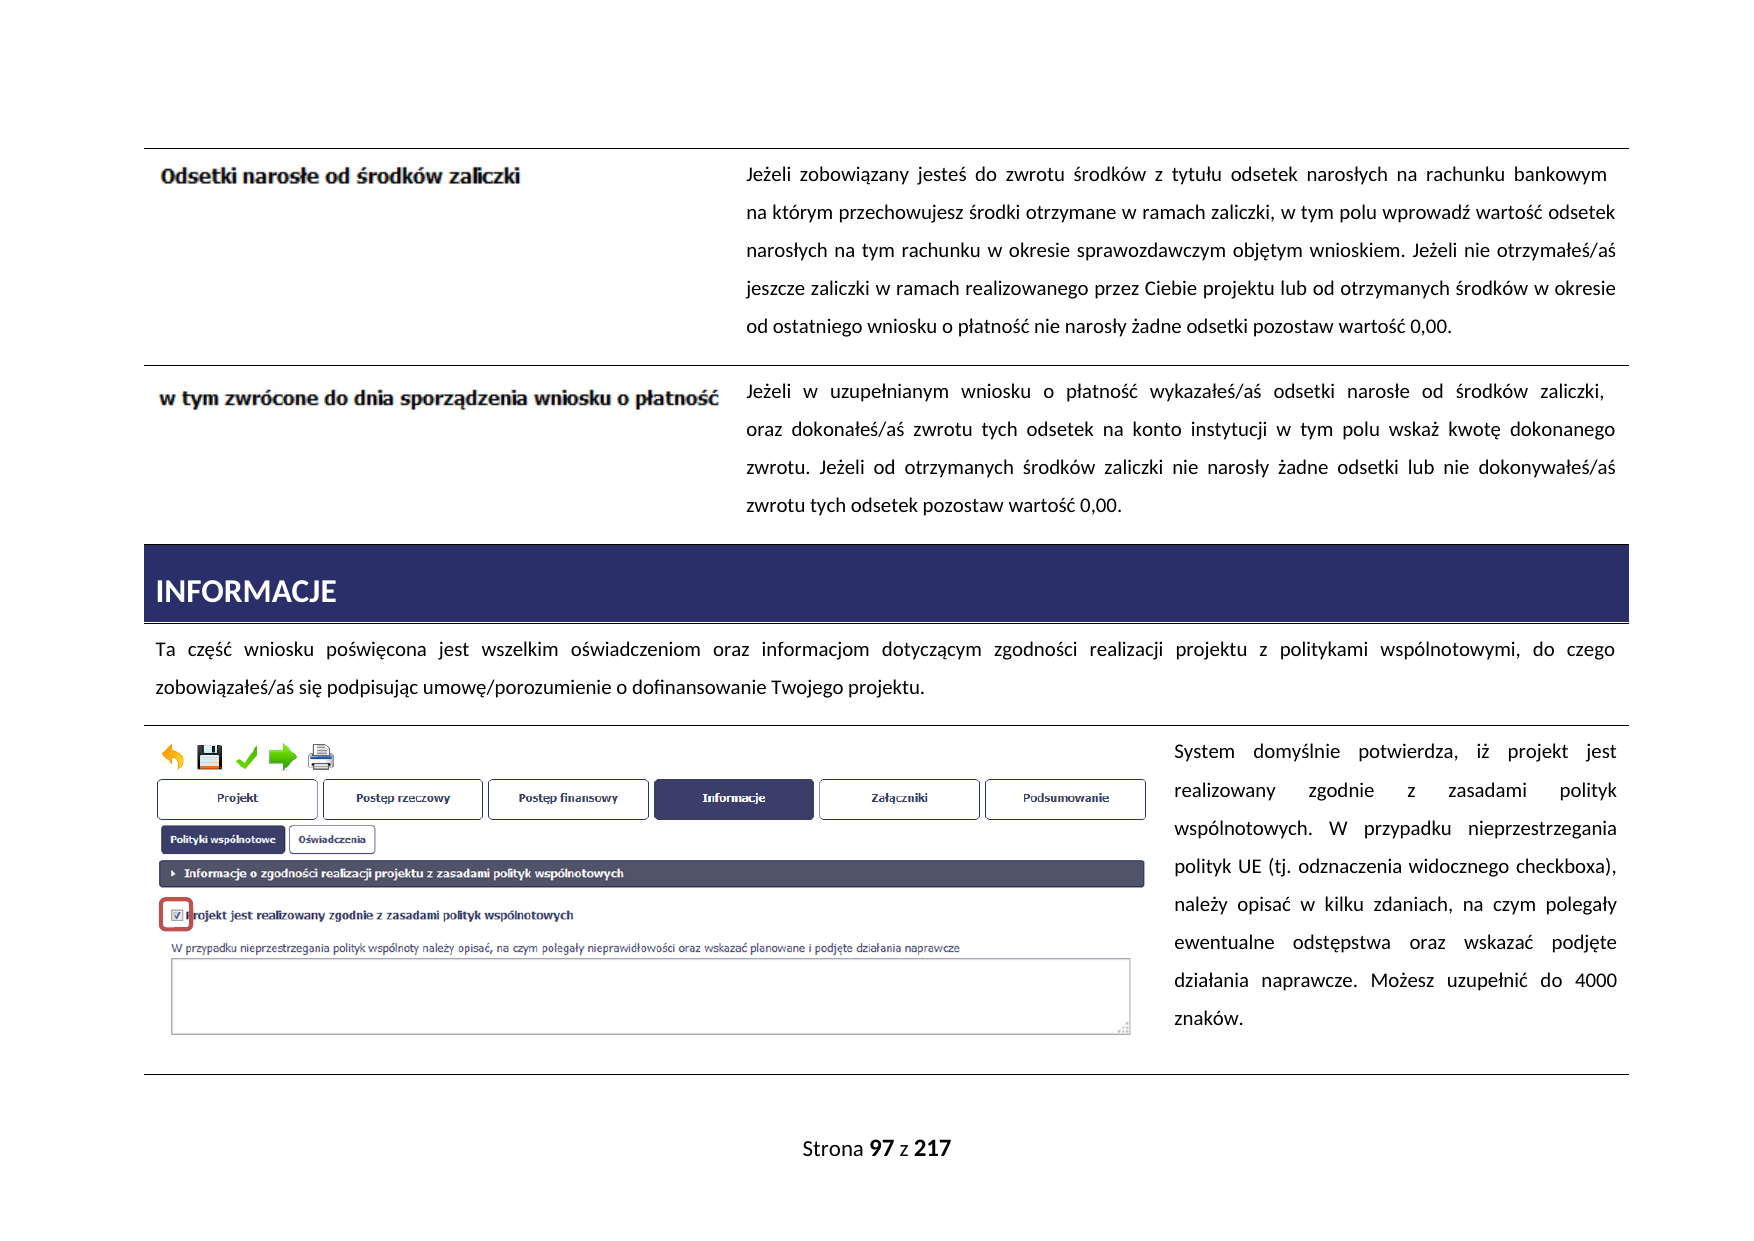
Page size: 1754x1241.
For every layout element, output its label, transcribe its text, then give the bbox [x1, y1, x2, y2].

table_cell [144, 149, 735, 365]
table_cell Jeżeli w uzupełnianym wniosku o płatność wykazałeś/aś odsetki narosłe od środków zaliczki, oraz dokonałeś/aś zwrotu tych odsetek na konto instytucji w tym polu wskaż kwotę dokonanego zwrotu. Jeżeli od otrzymanych środków zaliczki nie narosły żadne odsetki lub nie dokonywałeś/aś zwrotu tych odsetek pozostaw wartość 0,00. [735, 366, 1629, 544]
picture [155, 161, 543, 192]
table_cell INFORMACJE [144, 545, 1629, 622]
table_cell [144, 726, 1163, 1074]
picture [155, 738, 1152, 1043]
table_cell System domyślnie potwierdza, iż projekt jest realizowany zgodnie z zasadami polityk wspólnotowych. W przypadku nieprzestrzegania polityk UE (tj. odznaczenia widocznego checkboxa), należy opisać w kilku zdaniach, na czym polegały ewentualne odstępstwa oraz wskazać podjęte działania naprawcze. Możesz uzupełnić do 4000 znaków. [1163, 726, 1629, 1074]
table_cell [144, 366, 735, 544]
table_cell Ta część wniosku poświęcona jest wszelkim oświadczeniom oraz informacjom dotyczącym zgodności realizacji projektu z politykami wspólnotowymi, do czego zobowiązałeś/aś się podpisując umowę/porozumienie o dofinansowanie Twojego projektu. [144, 624, 1629, 725]
picture [155, 378, 726, 419]
table_cell Jeżeli zobowiązany jesteś do zwrotu środków z tytułu odsetek narosłych na rachunku bankowym na którym przechowujesz środki otrzymane w ramach zaliczki, w tym polu wprowadź wartość odsetek narosłych na tym rachunku w okresie sprawozdawczym objętym wnioskiem. Jeżeli nie otrzymałeś/aś jeszcze zaliczki w ramach realizowanego przez Ciebie projektu lub od otrzymanych środków w okresie od ostatniego wniosku o płatność nie narosły żadne odsetki pozostaw wartość 0,00. [735, 149, 1629, 365]
